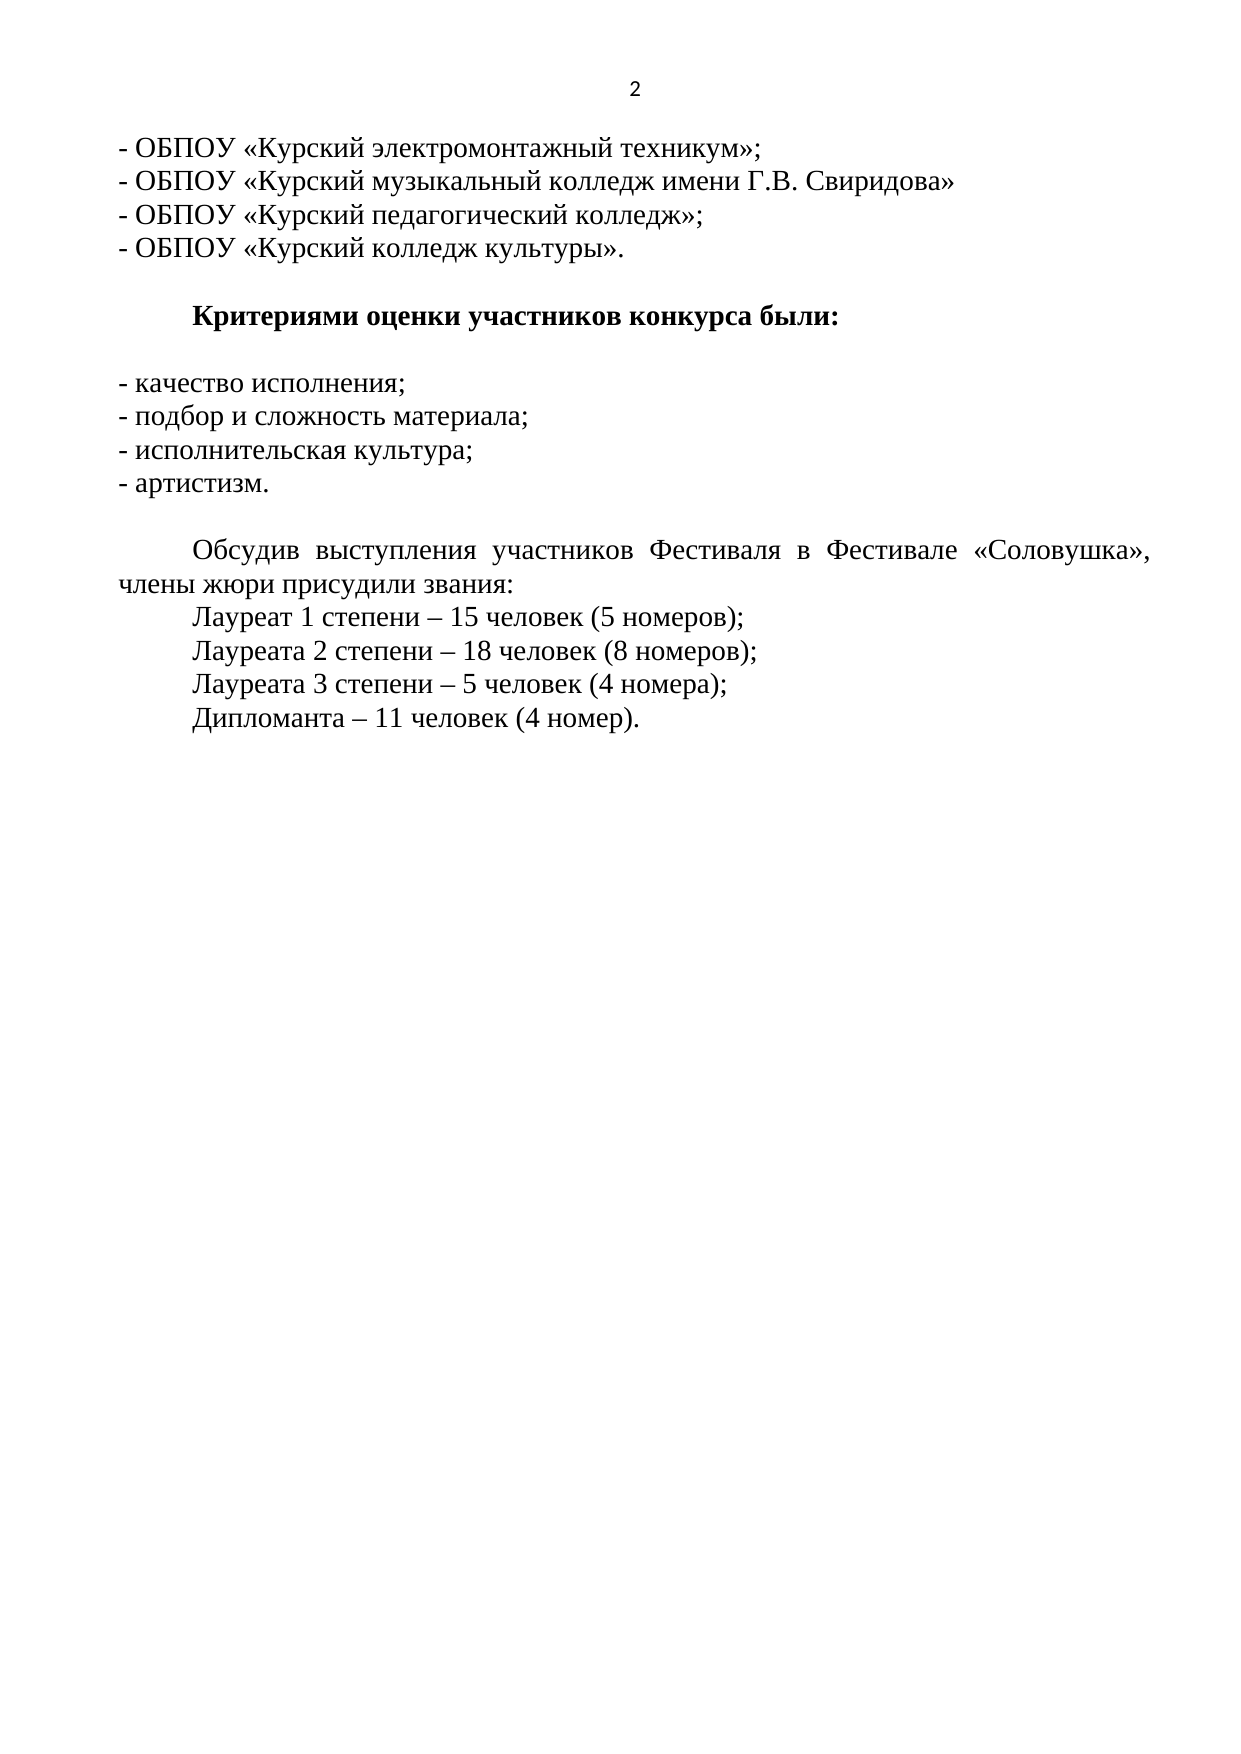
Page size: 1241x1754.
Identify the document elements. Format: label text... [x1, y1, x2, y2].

text - ОБПОУ «Курский электромонтажный техникум»; [118, 130, 1152, 163]
text Лауреата 3 степени – 5 человек (4 номера); [118, 667, 1152, 700]
text - подбор и сложность материала; [118, 398, 1152, 432]
text Лауреата 2 степени – 18 человек (8 номеров); [118, 633, 1152, 667]
text - ОБПОУ «Курский колледж культуры». [118, 231, 1152, 264]
text Дипломанта – 11 человек (4 номер). [118, 700, 1152, 734]
text Обсудив выступления участников Фестиваля в Фестивале «Соловушка», члены жюри присудили звания: [118, 532, 1152, 599]
text - ОБПОУ «Курский педагогический колледж»; [118, 197, 1152, 231]
text - качество исполнения; [118, 365, 1152, 398]
text - исполнительская культура; [118, 432, 1152, 465]
text Лауреат 1 степени – 15 человек (5 номеров); [118, 599, 1152, 633]
text - артистизм. [118, 465, 1152, 499]
text - ОБПОУ «Курский музыкальный колледж имени Г.В. Свиридова» [118, 163, 1152, 197]
text Критериями оценки участников конкурса были: [118, 298, 1152, 331]
